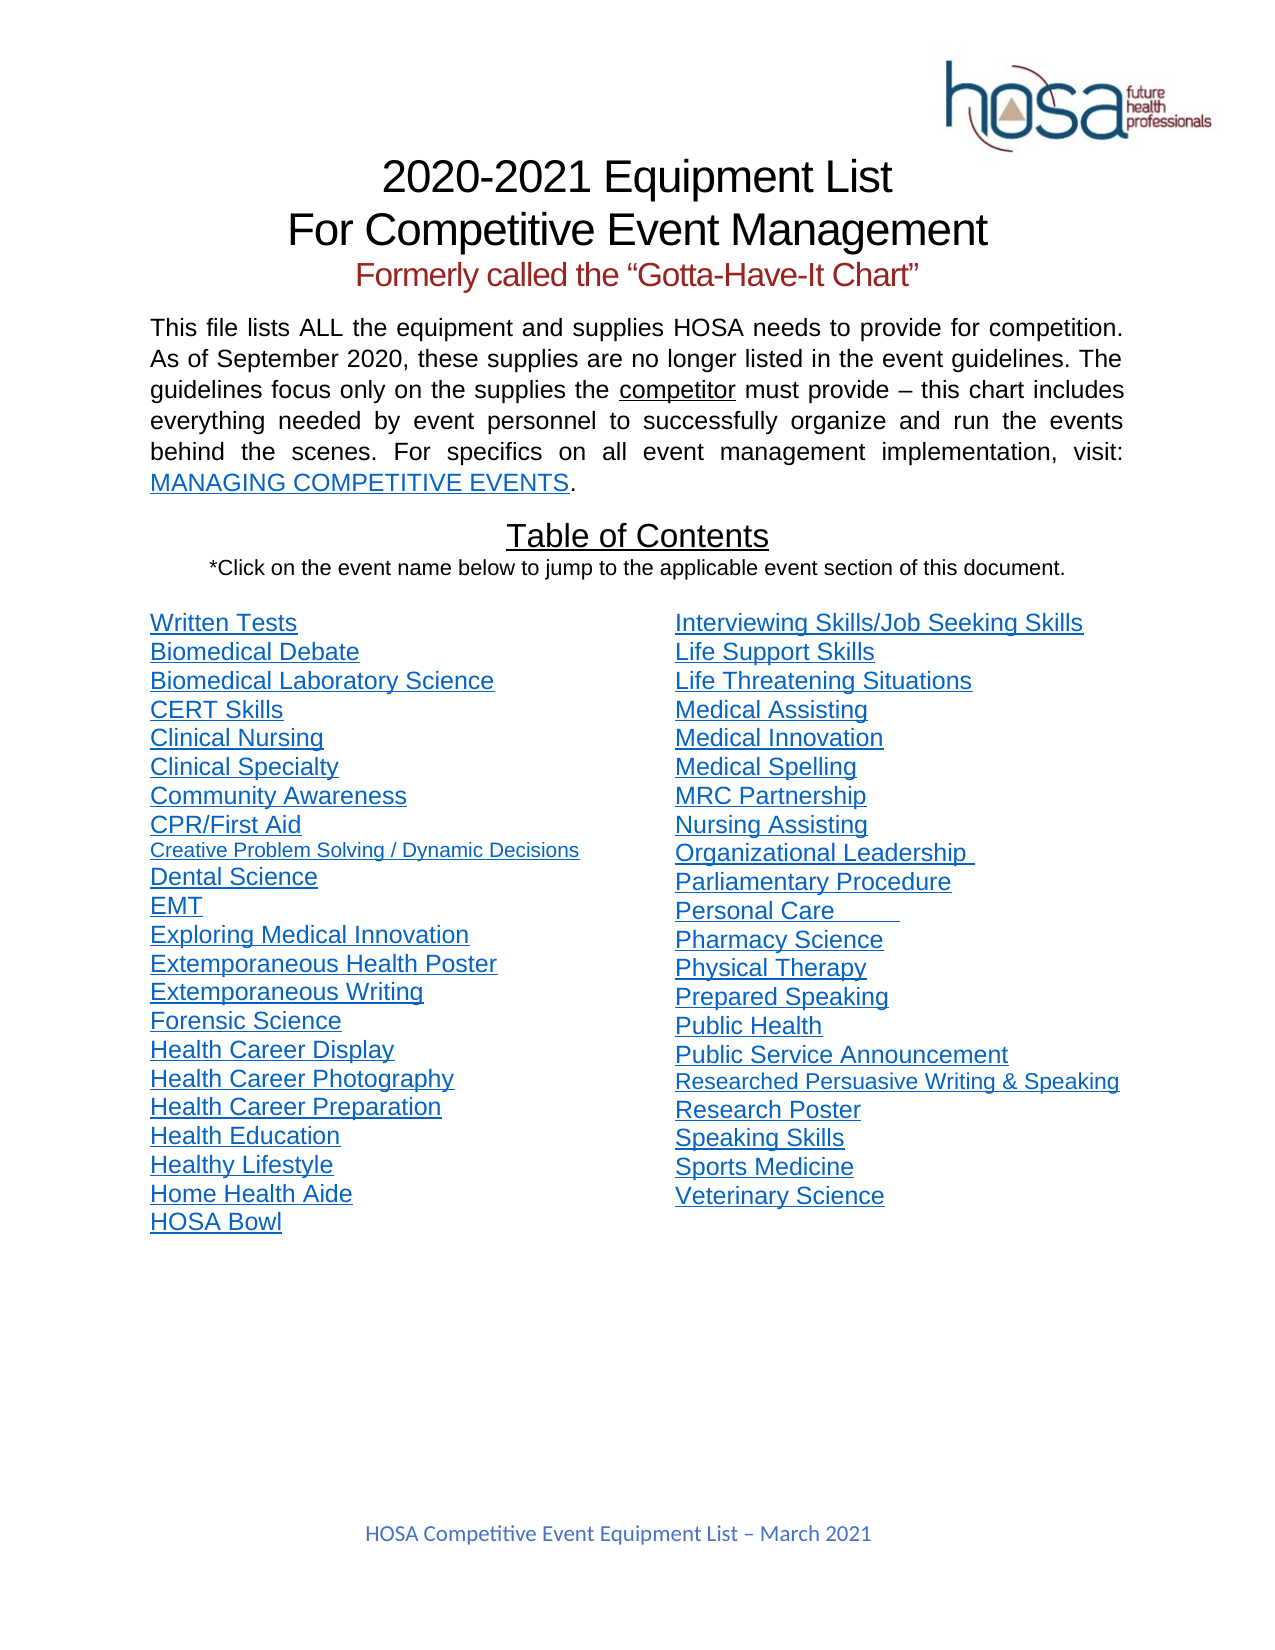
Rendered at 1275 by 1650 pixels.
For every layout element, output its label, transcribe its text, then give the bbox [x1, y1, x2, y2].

text Pharmacy Science [675, 924, 1125, 953]
text Physical Therapy [675, 953, 1125, 982]
text CERT Skills [150, 694, 600, 723]
text Interviewing Skills/Job Seeking Skills [675, 608, 1125, 637]
text Sports Medicine [675, 1152, 1125, 1181]
text Exploring Medical Innovation [150, 920, 600, 948]
text Health Career Preparation [150, 1092, 600, 1121]
text This file lists ALL the equipment and supplies HOSA needs to provide for competition. As of September 2020, these supplies are no longer listed in the event guidelines. The guidelines focus only on the supplies the competitor must provide – this chart includes everything needed by event personnel to successfully organize and run the events behind the scenes. For specifics on all event management implementation, visit: MANAGING COMPETITIVE EVENTS. [150, 313, 1125, 497]
text Parliamentary Procedure [675, 867, 1125, 896]
text Life Threatening Situations [675, 666, 1125, 694]
text Medical Assisting [675, 694, 1125, 723]
text Community Awareness [150, 781, 600, 809]
text Extemporaneous Writing [150, 977, 600, 1006]
text Public Service Announcement [675, 1039, 1125, 1068]
text Speaking Skills [675, 1123, 1125, 1152]
text Prepared Speaking [675, 982, 1125, 1011]
text Table of Contents [150, 516, 1125, 554]
text Medical Spelling [675, 752, 1125, 781]
text Biomedical Debate [150, 637, 600, 666]
text Biomedical Laboratory Science [150, 666, 600, 694]
text Dental Science [150, 862, 600, 891]
text Home Health Aide [150, 1178, 600, 1207]
text Healthy Lifestyle [150, 1150, 600, 1178]
text Clinical Nursing [150, 723, 600, 752]
text Nursing Assisting [675, 809, 1125, 838]
text MRC Partnership [675, 781, 1125, 809]
text Health Career Photography [150, 1063, 600, 1092]
text Organizational Leadership [675, 838, 1125, 867]
text Researched Persuasive Writing & Speaking [675, 1068, 1125, 1095]
text HOSA Bowl [150, 1207, 600, 1236]
text EMT [150, 891, 600, 920]
text Public Health [675, 1011, 1125, 1039]
text Written Tests [150, 608, 600, 637]
text Research Poster [675, 1095, 1125, 1123]
picture [932, 47, 1219, 168]
title For Competitive Event Management Formerly called the “Gotta-Have-It Chart” [150, 203, 1125, 294]
text CPR/First Aid [150, 809, 600, 838]
text Forensic Science [150, 1006, 600, 1035]
text Health Education [150, 1121, 600, 1150]
text Creative Problem Solving / Dynamic Decisions [150, 838, 600, 862]
title 2020-2021 Equipment List [150, 150, 1125, 203]
text Clinical Specialty [150, 752, 600, 781]
text Veterinary Science [675, 1181, 1125, 1210]
text *Click on the event name below to jump to the applicable event section of this document. [150, 554, 1125, 579]
text Personal Care [675, 896, 1125, 924]
text Health Career Display [150, 1035, 600, 1063]
text Extemporaneous Health Poster [150, 948, 600, 977]
text Medical Innovation [675, 723, 1125, 752]
text Life Support Skills [675, 637, 1125, 666]
